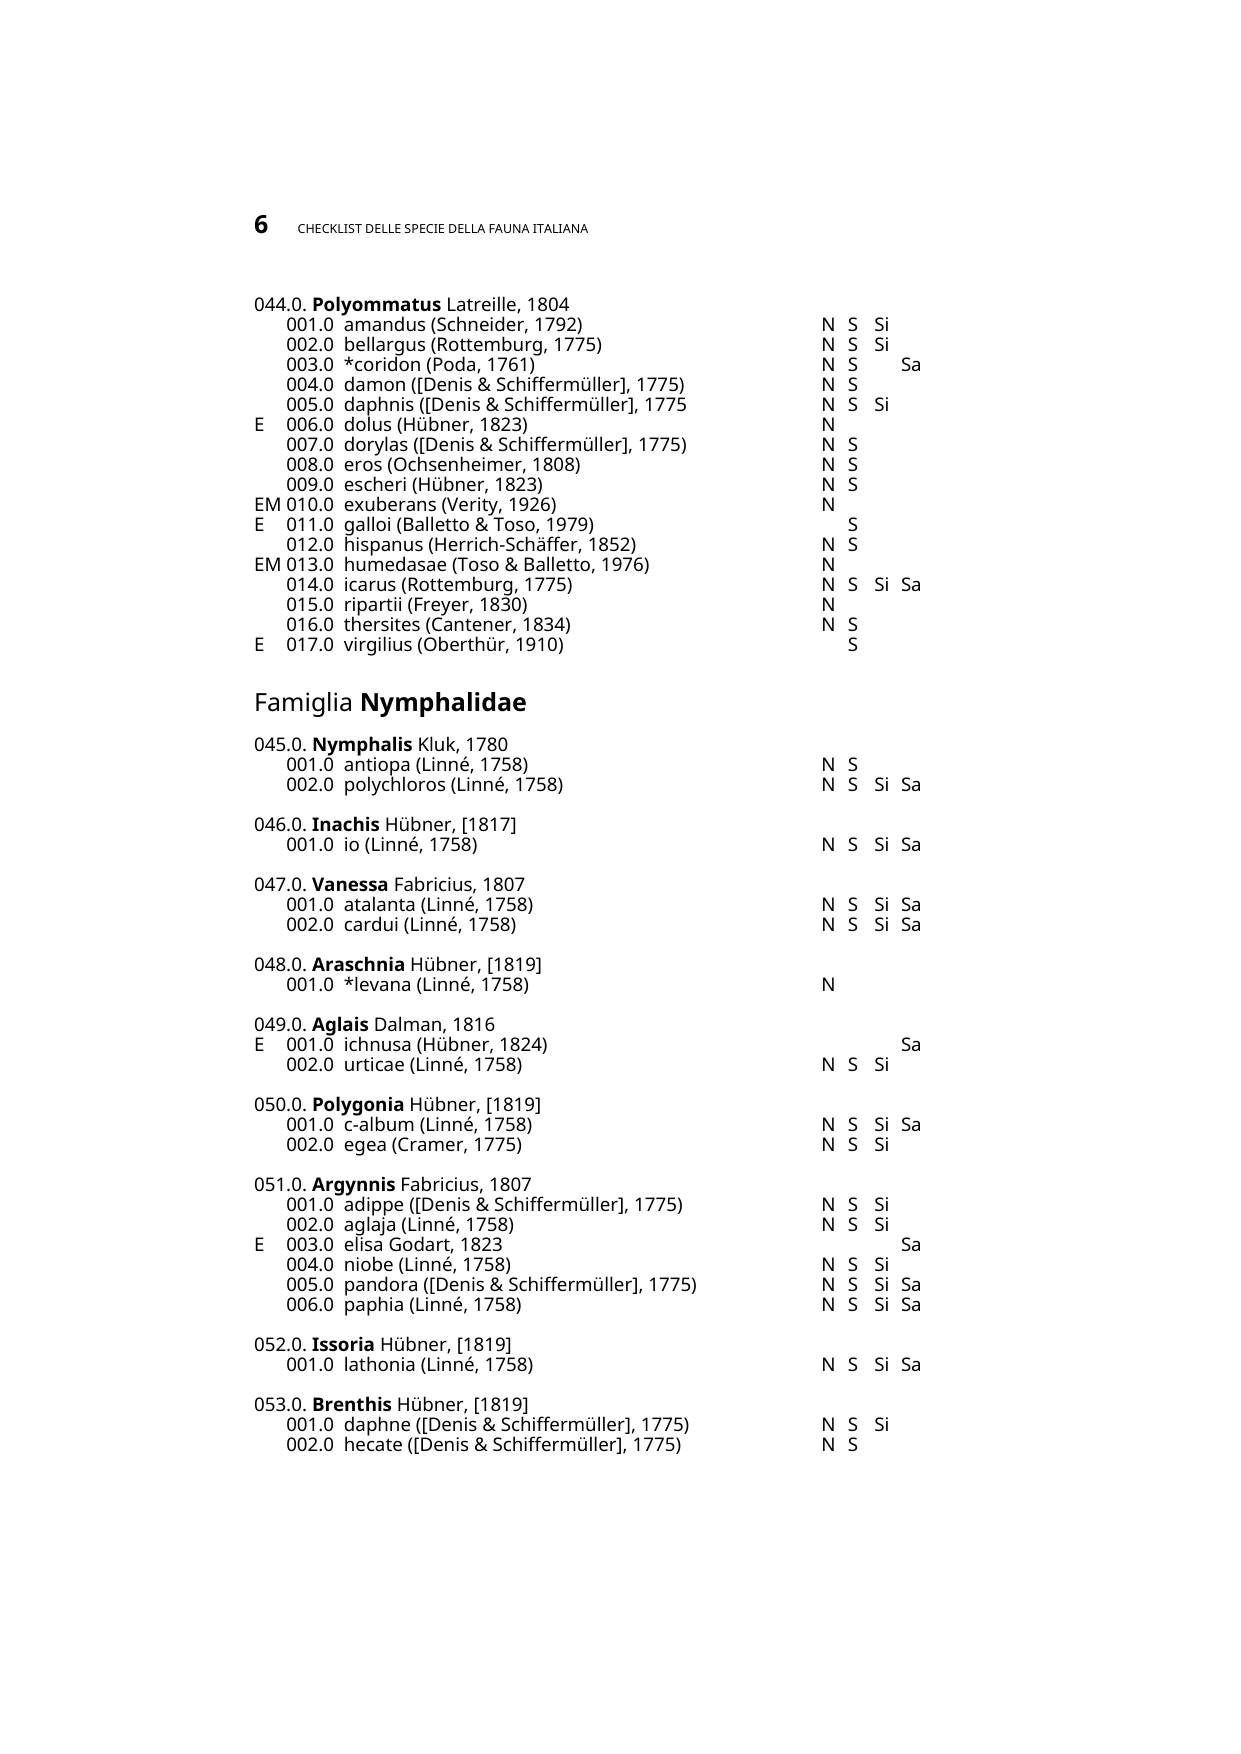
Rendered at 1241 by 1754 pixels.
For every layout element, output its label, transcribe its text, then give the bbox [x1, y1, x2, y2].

text 002.0 urticae (Linné, 1758) N S Si [254, 1055, 1004, 1075]
text 049.0. Aglais Dalman, 1816 [254, 1015, 1004, 1035]
text 048.0. Araschnia Hübner, [1819] [254, 955, 1004, 975]
text 006.0 paphia (Linné, 1758) N S Si Sa [254, 1295, 1004, 1315]
text 001.0 daphne ([Denis & Schiffermüller], 1775) N S Si [254, 1415, 1004, 1435]
text 015.0 ripartii (Freyer, 1830) N [254, 595, 1004, 615]
text 001.0 adippe ([Denis & Schiffermüller], 1775) N S Si [254, 1195, 1004, 1215]
text 004.0 niobe (Linné, 1758) N S Si [254, 1255, 1004, 1275]
text 016.0 thersites (Cantener, 1834) N S [254, 615, 1004, 635]
text EM 013.0 humedasae (Toso & Balletto, 1976) N [254, 555, 1004, 575]
text 001.0 lathonia (Linné, 1758) N S Si Sa [254, 1355, 1004, 1375]
text E 017.0 virgilius (Oberthür, 1910) S [254, 635, 1004, 655]
text 002.0 cardui (Linné, 1758) N S Si Sa [254, 915, 1004, 935]
text 008.0 eros (Ochsenheimer, 1808) N S [254, 455, 1004, 475]
text 009.0 escheri (Hübner, 1823) N S [254, 475, 1004, 495]
text 004.0 damon ([Denis & Schiffermüller], 1775) N S [254, 375, 1004, 395]
text 044.0. Polyommatus Latreille, 1804 [254, 295, 1004, 315]
text 047.0. Vanessa Fabricius, 1807 [254, 875, 1004, 895]
text 002.0 hecate ([Denis & Schiffermüller], 1775) N S [254, 1435, 1004, 1455]
text 003.0 *coridon (Poda, 1761) N S Sa [254, 355, 1004, 375]
text E 001.0 ichnusa (Hübner, 1824) Sa [254, 1035, 1004, 1055]
text 002.0 aglaja (Linné, 1758) N S Si [254, 1215, 1004, 1235]
text 001.0 antiopa (Linné, 1758) N S [254, 755, 1004, 775]
text 050.0. Polygonia Hübner, [1819] [254, 1095, 1004, 1115]
text 012.0 hispanus (Herrich-Schäffer, 1852) N S [254, 535, 1004, 555]
text 051.0. Argynnis Fabricius, 1807 [254, 1175, 1004, 1195]
text E 003.0 elisa Godart, 1823 Sa [254, 1235, 1004, 1255]
text 002.0 polychloros (Linné, 1758) N S Si Sa [254, 775, 1004, 795]
text 052.0. Issoria Hübner, [1819] [254, 1335, 1004, 1355]
text Famiglia Nymphalidae [254, 695, 1004, 715]
text E 011.0 galloi (Balletto & Toso, 1979) S [254, 515, 1004, 535]
text 002.0 egea (Cramer, 1775) N S Si [254, 1135, 1004, 1155]
text 005.0 pandora ([Denis & Schiffermüller], 1775) N S Si Sa [254, 1275, 1004, 1295]
text 053.0. Brenthis Hübner, [1819] [254, 1395, 1004, 1415]
text 001.0 io (Linné, 1758) N S Si Sa [254, 835, 1004, 855]
text 007.0 dorylas ([Denis & Schiffermüller], 1775) N S [254, 435, 1004, 455]
text E 006.0 dolus (Hübner, 1823) N [254, 415, 1004, 435]
text 014.0 icarus (Rottemburg, 1775) N S Si Sa [254, 575, 1004, 595]
text 001.0 amandus (Schneider, 1792) N S Si [254, 315, 1004, 335]
text 001.0 c-album (Linné, 1758) N S Si Sa [254, 1115, 1004, 1135]
text 001.0 atalanta (Linné, 1758) N S Si Sa [254, 895, 1004, 915]
text 046.0. Inachis Hübner, [1817] [254, 815, 1004, 835]
text 001.0 *levana (Linné, 1758) N [254, 975, 1004, 995]
text EM 010.0 exuberans (Verity, 1926) N [254, 495, 1004, 515]
text 002.0 bellargus (Rottemburg, 1775) N S Si [254, 335, 1004, 355]
text 005.0 daphnis ([Denis & Schiffermüller], 1775 N S Si [254, 395, 1004, 415]
text 045.0. Nymphalis Kluk, 1780 [254, 735, 1004, 755]
